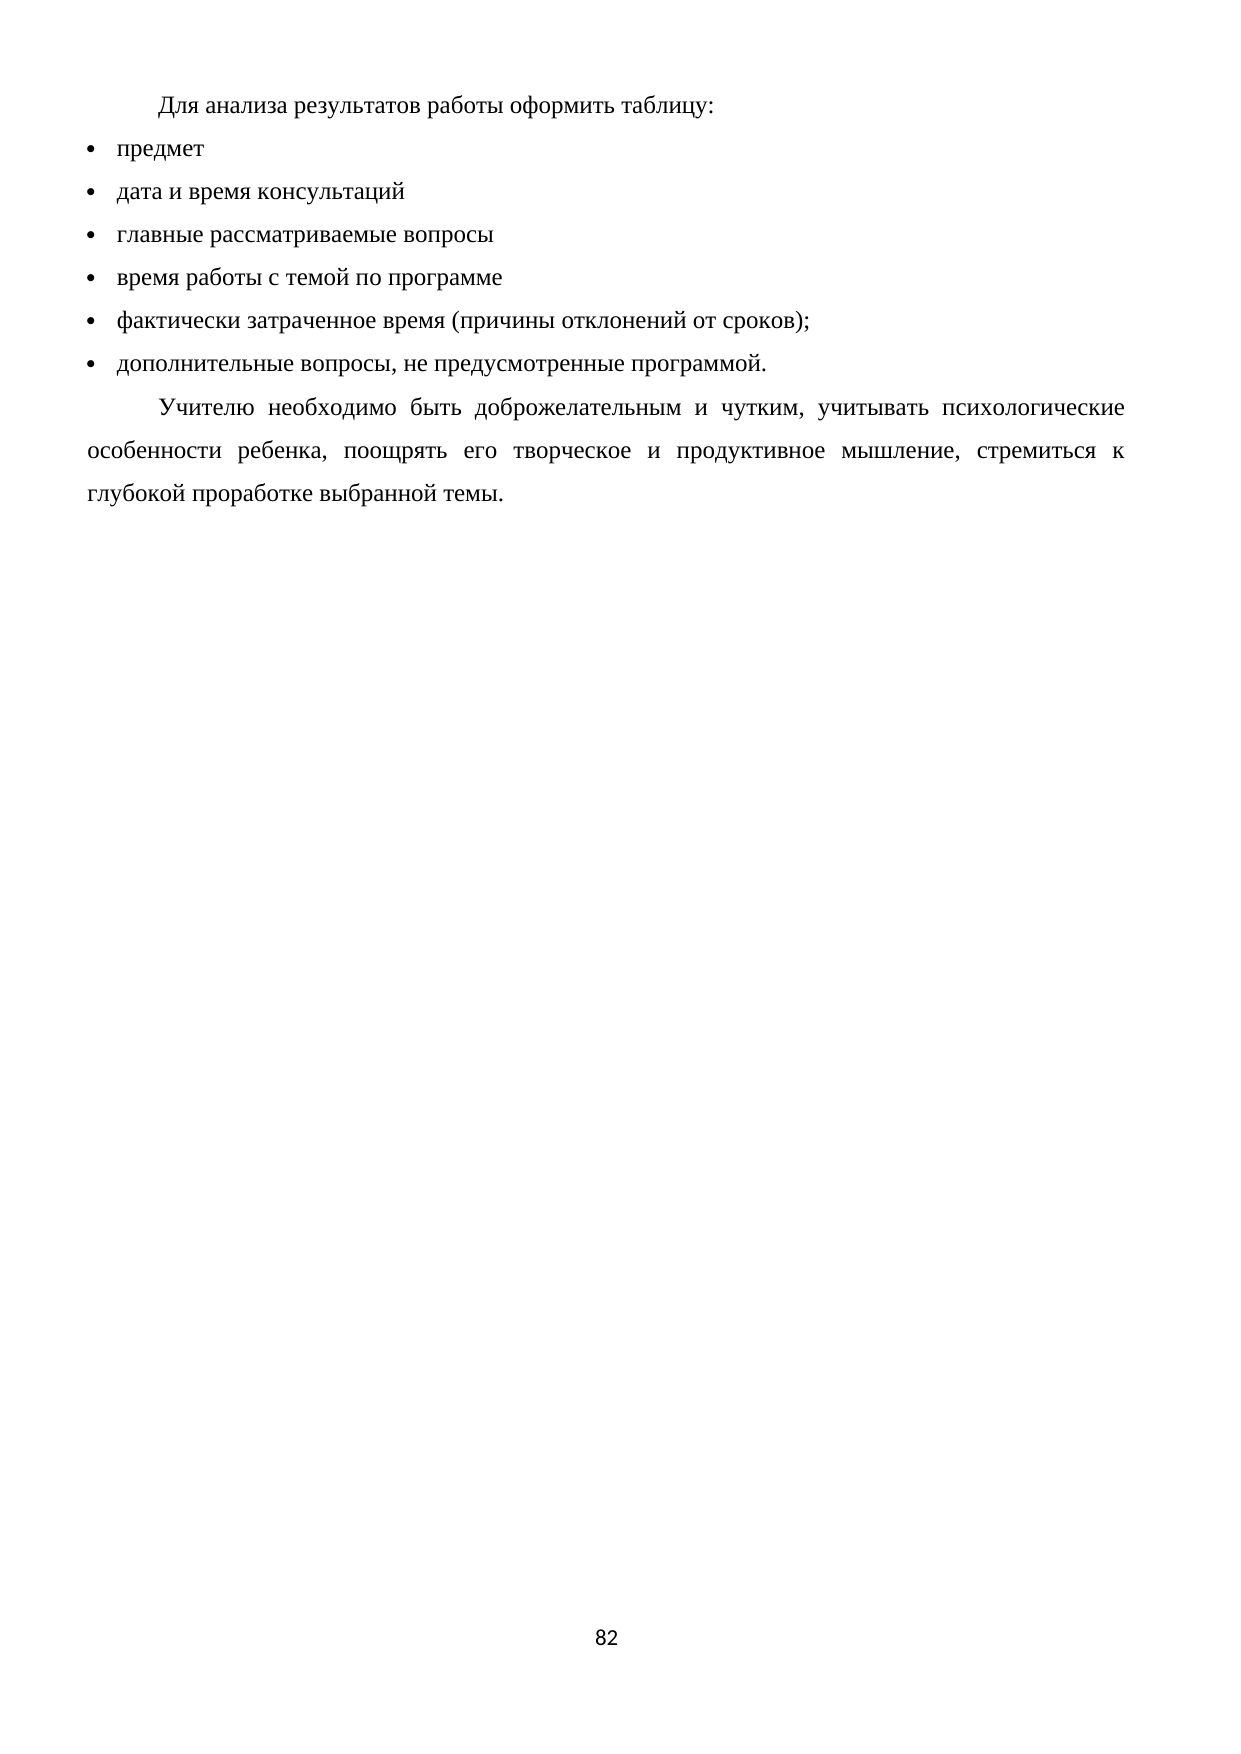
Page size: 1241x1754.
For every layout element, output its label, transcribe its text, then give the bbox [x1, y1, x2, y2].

list предмет [87, 133, 1126, 162]
list фактически затраченное время (причины отклонений от сроков); [87, 305, 1126, 334]
list время работы с темой по программе [87, 262, 1126, 291]
text Учителю необходимо быть доброжелательным и чутким, учитывать психологические особенности ребенка, поощрять его творческое и продуктивное мышление, стремиться к глубокой проработке выбранной темы. [87, 392, 1126, 507]
list дата и время консультаций [87, 176, 1126, 205]
text Для анализа результатов работы оформить таблицу: [87, 90, 1126, 118]
list главные рассматриваемые вопросы [87, 219, 1126, 248]
list дополнительные вопросы, не предусмотренные программой. [87, 348, 1126, 377]
